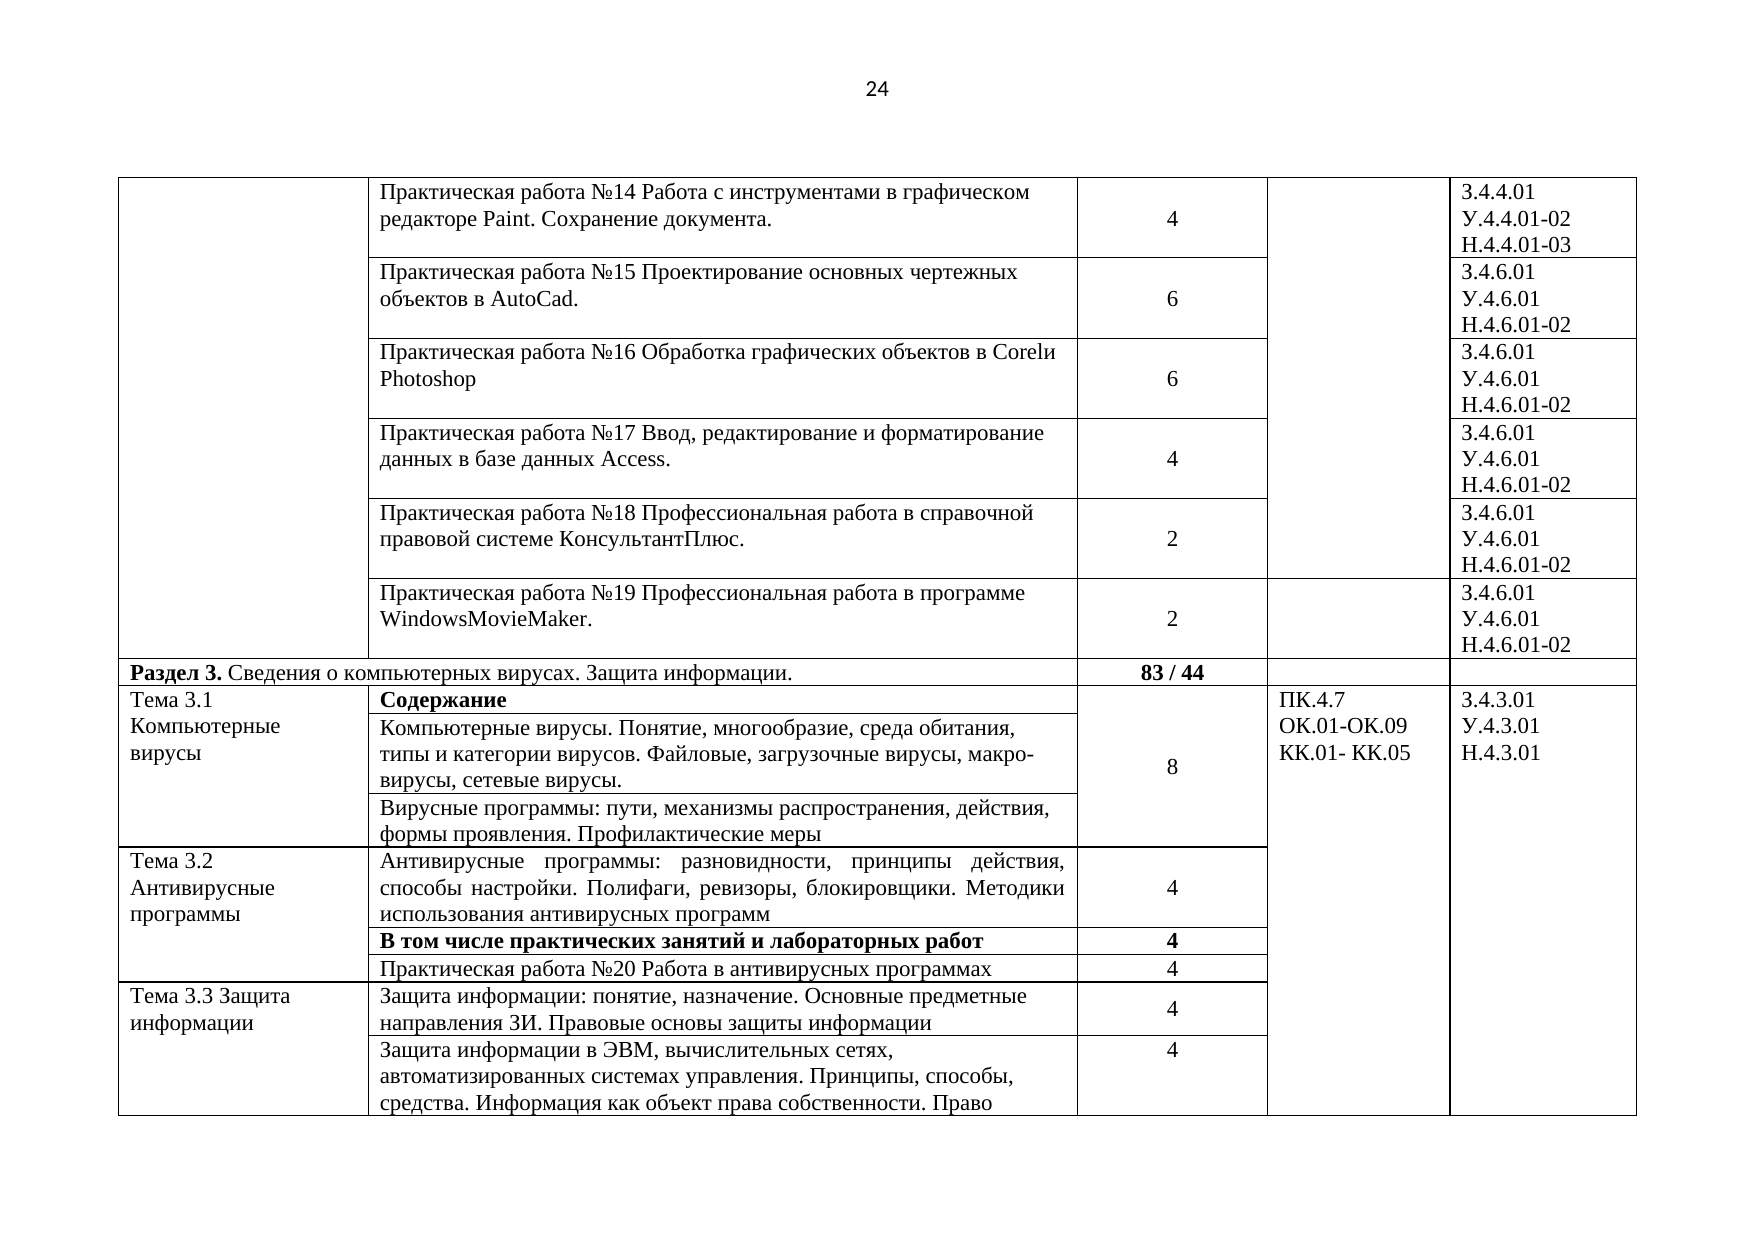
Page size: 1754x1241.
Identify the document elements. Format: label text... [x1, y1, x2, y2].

table_cell 4 [1078, 1036, 1267, 1115]
table_cell 4 [1078, 848, 1267, 927]
table_cell 8 [1078, 686, 1267, 846]
table_cell З.4.6.01 У.4.6.01 Н.4.6.01-02 [1451, 419, 1636, 498]
table_cell 4 [1078, 955, 1267, 981]
table_cell 6 [1078, 258, 1267, 337]
table_cell 6 [1078, 339, 1267, 417]
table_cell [369, 1036, 1077, 1115]
table_cell 83 / 44 [1078, 659, 1267, 685]
table_cell 4 [1078, 178, 1267, 257]
table_cell З.4.6.01 У.4.6.01 Н.4.6.01-02 [1451, 258, 1636, 337]
table_cell Практическая работа №14 Работа с инструментами в графическом редакторе Paint. Сохранение документа. [369, 178, 1077, 257]
table_cell 4 [1078, 983, 1267, 1035]
table_cell Практическая работа №15 Проектирование основных чертежных объектов в AutoCad. [369, 258, 1077, 337]
table_cell Содержание [369, 686, 1077, 713]
table_cell З.4.6.01 У.4.6.01 Н.4.6.01-02 [1451, 499, 1636, 578]
table_cell Практическая работа №18 Профессиональная работа в справочной правовой системе КонсультантПлюс. [369, 499, 1077, 578]
table_cell Практическая работа №20 Работа в антивирусных программах [369, 955, 1077, 981]
table_cell Тема 3.3 Защита информации [119, 983, 368, 1115]
table_cell [1268, 659, 1449, 685]
table_cell З.4.3.01 У.4.3.01 Н.4.3.01 [1451, 686, 1636, 1115]
table_cell 2 [1078, 499, 1267, 578]
table_cell [1268, 579, 1449, 658]
table_cell Тема 3.2 Антивирусные программы [119, 848, 368, 981]
table_cell Вирусные программы: пути, механизмы распространения, действия, формы проявления. Профилактические меры [369, 794, 1077, 846]
table_cell Практическая работа №19 Профессиональная работа в программе WindowsMovieMaker. [369, 579, 1077, 658]
table_cell [1451, 659, 1636, 685]
table_cell Компьютерные вирусы. Понятие, многообразие, среда обитания, типы и категории вирусов. Файловые, загрузочные вирусы, макро-вирусы, сетевые вирусы. [369, 714, 1077, 793]
table_cell Раздел 3. Сведения о компьютерных вирусах. Защита информации. [119, 659, 1077, 685]
table_cell Практическая работа №16 Обработка графических объектов в Corelи Photoshop [369, 339, 1077, 417]
table_cell Тема 3.1 Компьютерные вирусы [119, 686, 368, 846]
table_cell З.4.6.01 У.4.6.01 Н.4.6.01-02 [1451, 339, 1636, 417]
table_cell З.4.6.01 У.4.6.01 Н.4.6.01-02 [1451, 579, 1636, 658]
table_cell ПК.4.7 ОК.01-ОК.09 КК.01- КК.05 [1268, 686, 1449, 1115]
table_cell Практическая работа №17 Ввод, редактирование и форматирование данных в базе данных Access. [369, 419, 1077, 498]
table_cell В том числе практических занятий и лабораторных работ [369, 928, 1077, 954]
table_cell 4 [1078, 928, 1267, 954]
table_cell 4 [1078, 419, 1267, 498]
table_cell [1451, 178, 1636, 257]
table_cell Антивирусные программы: разновидности, принципы действия, способы настройки. Полифаги, ревизоры, блокировщики. Методики использования антивирусных программ [369, 848, 1077, 927]
table_cell Защита информации: понятие, назначение. Основные предметные направления ЗИ. Правовые основы защиты информации [369, 983, 1077, 1035]
table_cell 2 [1078, 579, 1267, 658]
